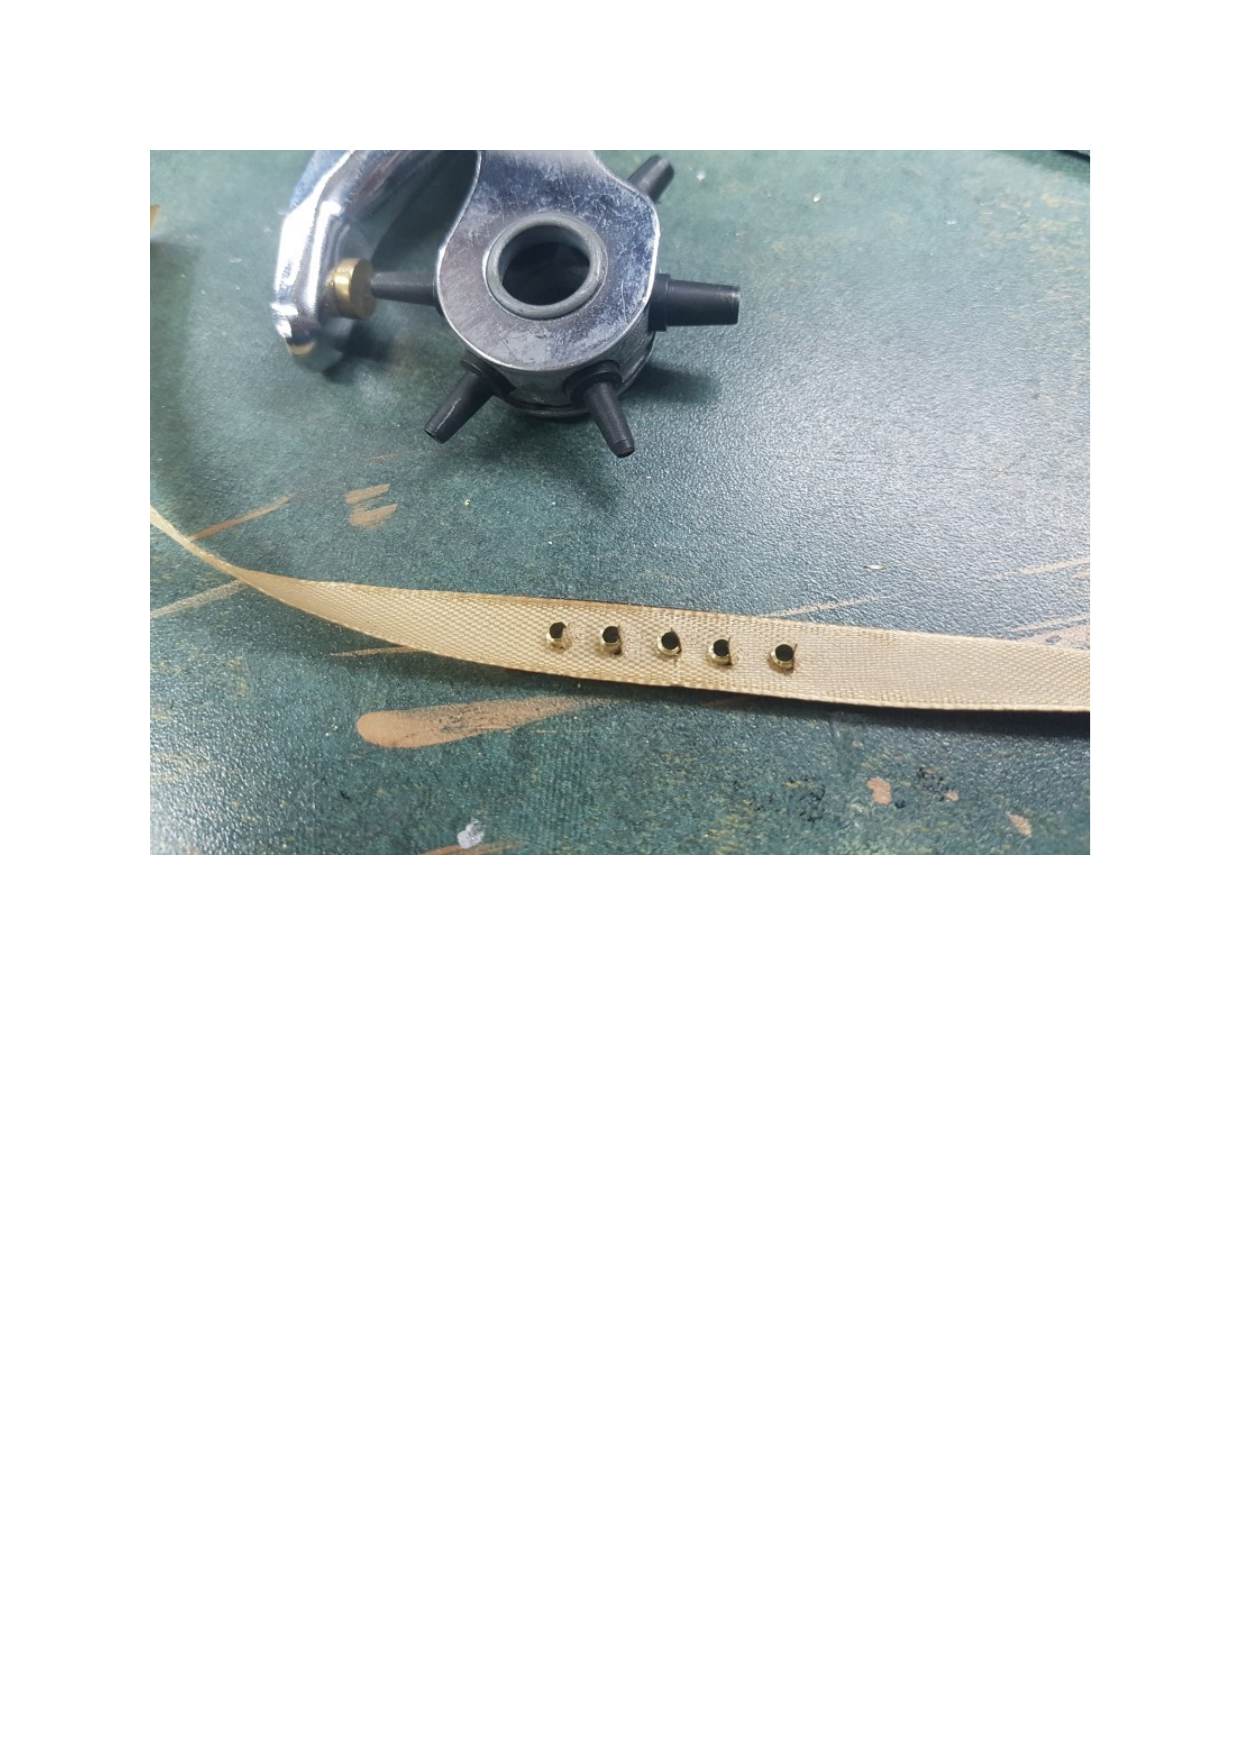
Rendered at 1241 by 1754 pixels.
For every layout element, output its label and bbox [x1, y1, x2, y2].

picture [150, 150, 1091, 855]
